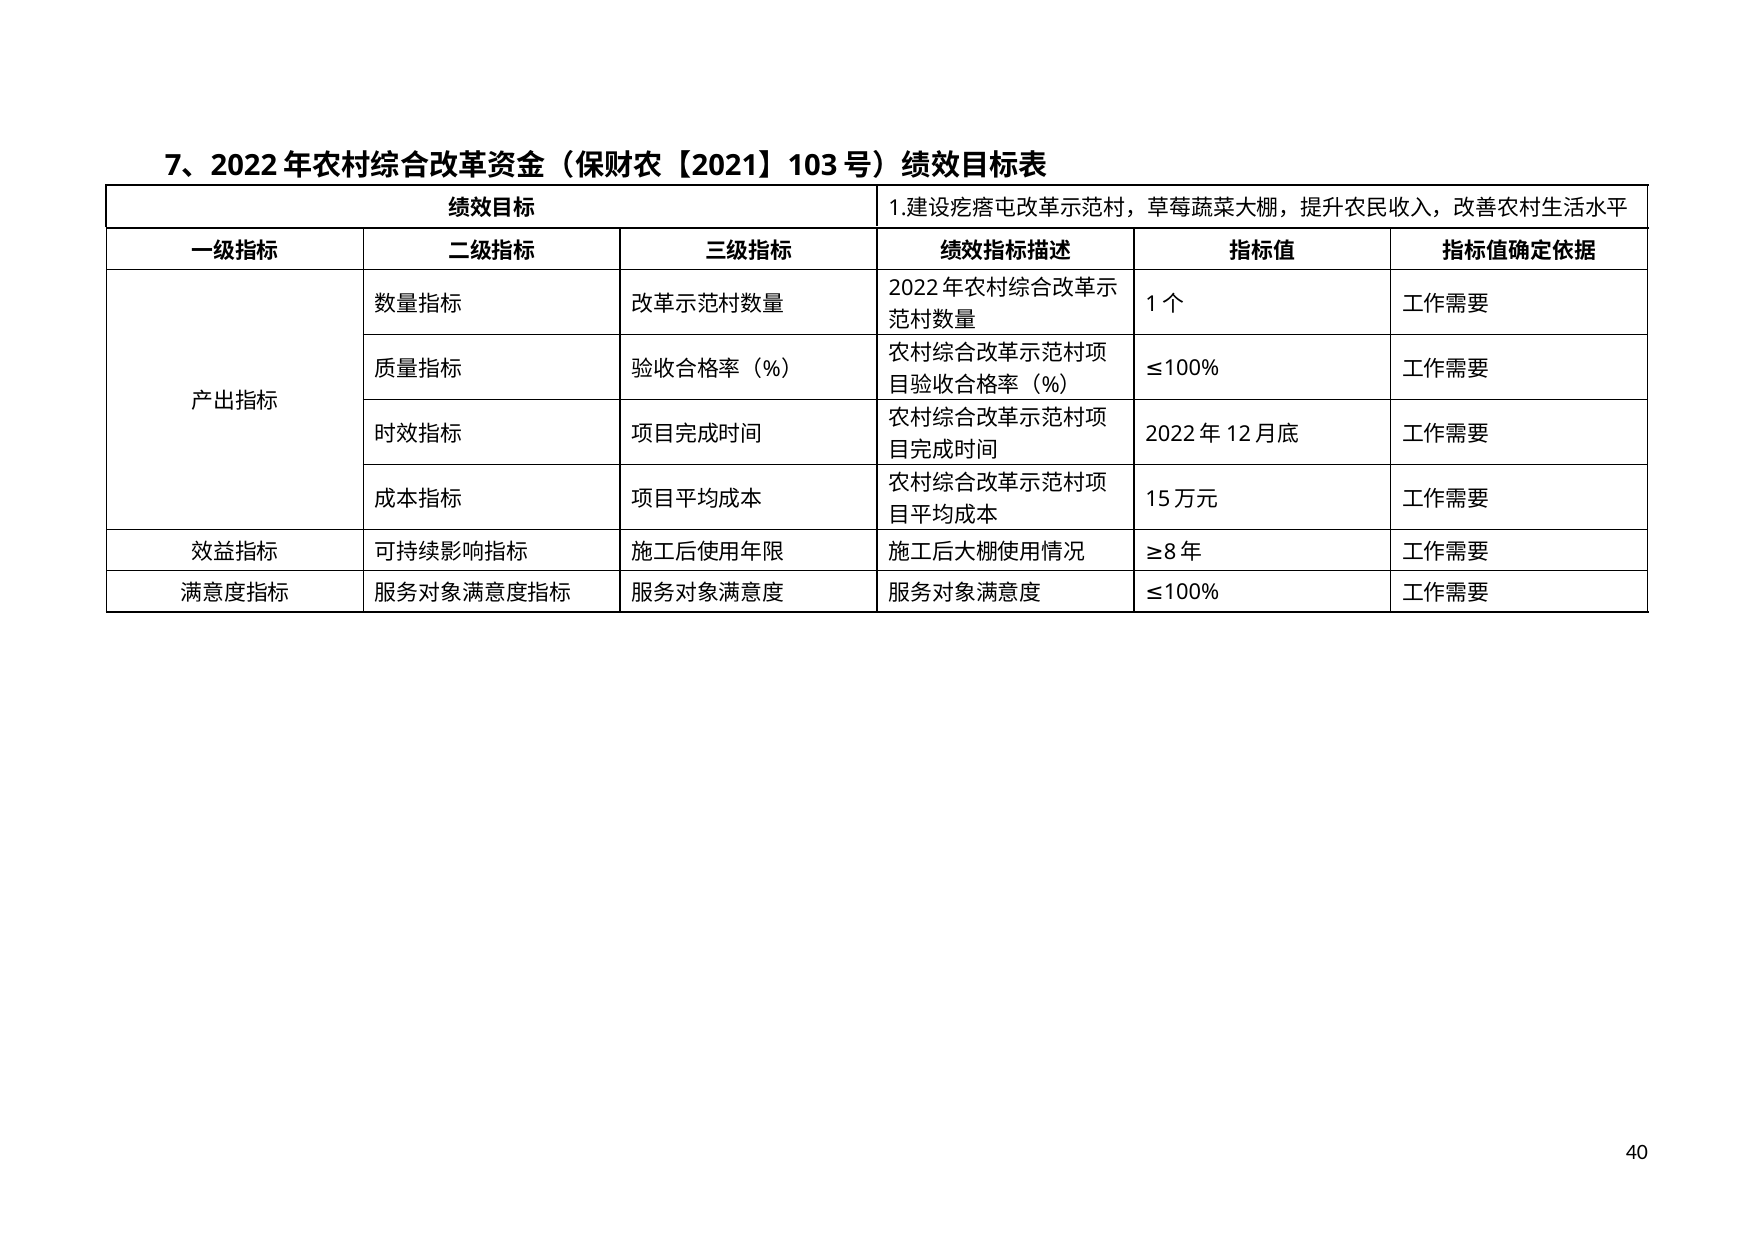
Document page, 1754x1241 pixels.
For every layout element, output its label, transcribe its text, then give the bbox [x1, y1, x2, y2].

table_cell 施工后使用年限 [621, 530, 876, 570]
table_cell 工作需要 [1391, 571, 1647, 611]
table_cell 工作需要 [1391, 270, 1647, 334]
text 7、2022年农村综合改革资金（保财农【2021】103号）绩效目标表 [106, 142, 1648, 184]
table_cell 服务对象满意度 [878, 571, 1133, 611]
table_cell 工作需要 [1391, 335, 1647, 399]
table_header 绩效目标 [107, 186, 876, 226]
table_cell 效益指标 [107, 530, 363, 570]
table_cell 15万元 [1135, 465, 1390, 528]
table_cell 服务对象满意度 [621, 571, 876, 611]
table_cell ≤100% [1135, 335, 1390, 399]
table_cell 施工后大棚使用情况 [878, 530, 1133, 570]
table_header 指标值确定依据 [1391, 229, 1647, 269]
table_header 1.建设疙瘩屯改革示范村，草莓蔬菜大棚，提升农民收入，改善农村生活水平 [878, 186, 1647, 226]
table_header 一级指标 [107, 229, 363, 269]
table_header 三级指标 [621, 229, 876, 269]
table_cell 农村综合改革示范村项目完成时间 [878, 400, 1133, 463]
table_cell 工作需要 [1391, 465, 1647, 528]
table_cell 工作需要 [1391, 400, 1647, 463]
table_cell 成本指标 [364, 465, 619, 528]
table_header 绩效指标描述 [878, 229, 1133, 269]
table_cell 工作需要 [1391, 530, 1647, 570]
table_cell 农村综合改革示范村项目平均成本 [878, 465, 1133, 528]
table_header 指标值 [1135, 229, 1390, 269]
table_cell 验收合格率（%） [621, 335, 876, 399]
table_header 二级指标 [364, 229, 619, 269]
table_cell 改革示范村数量 [621, 270, 876, 334]
table_cell 满意度指标 [107, 571, 363, 611]
table_cell 可持续影响指标 [364, 530, 619, 570]
table_cell 2022年农村综合改革示范村数量 [878, 270, 1133, 334]
table_cell 产出指标 [107, 270, 363, 528]
table_cell 时效指标 [364, 400, 619, 463]
table_cell 农村综合改革示范村项目验收合格率（%） [878, 335, 1133, 399]
table_cell 1个 [1135, 270, 1390, 334]
table_cell ≥8年 [1135, 530, 1390, 570]
table_cell ≤100% [1135, 571, 1390, 611]
table_cell 2022年12月底 [1135, 400, 1390, 463]
table_cell 项目平均成本 [621, 465, 876, 528]
table_cell 质量指标 [364, 335, 619, 399]
table_cell 服务对象满意度指标 [364, 571, 619, 611]
table_cell 项目完成时间 [621, 400, 876, 463]
table_cell 数量指标 [364, 270, 619, 334]
